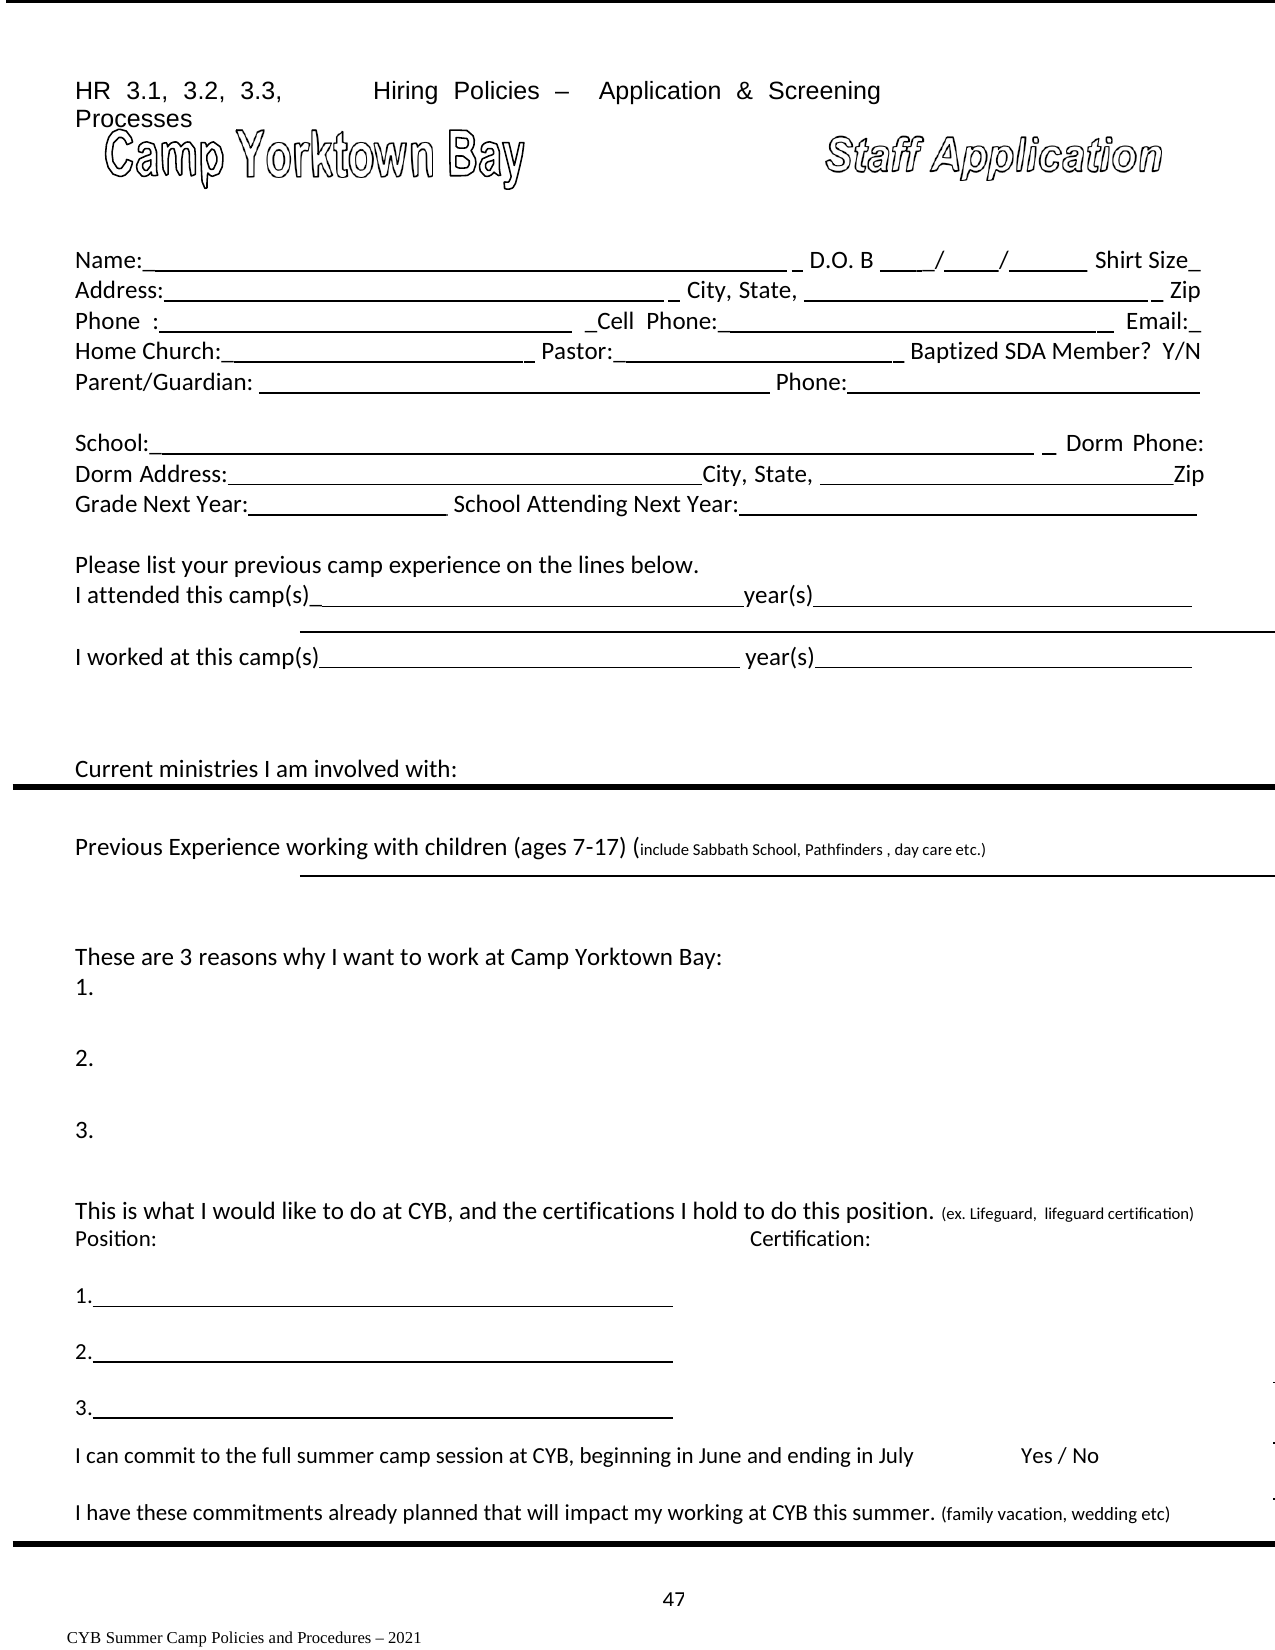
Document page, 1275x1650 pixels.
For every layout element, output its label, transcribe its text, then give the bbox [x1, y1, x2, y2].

text These are 3 reasons why I want to work at Camp Yorktown Bay: [75, 941, 1210, 971]
text Name:_ D.O. B _/ / Shirt Size_ Address: City, State, Zip Phone : _Cell Phone:_ Email:_ Home Church:_ Pastor:_ Baptized SDA Member? Y/N Parent/Guardian: Phone: [75, 244, 1201, 397]
text 2. [75, 1043, 1210, 1073]
text Current ministries I am involved with: [75, 753, 1210, 783]
text Previous Experience working with children (ages 7-17) (include Sabbath School, Pathfinders , day care etc.) [75, 832, 1210, 862]
picture [505, 144, 522, 188]
picture [810, 135, 1177, 181]
picture [107, 133, 131, 175]
picture [202, 144, 222, 186]
text I can commit to the full summer camp session at CYB, beginning in June and ending in July Yes / No [75, 1442, 1210, 1470]
text This is what I would like to do at CYB, and the certifications I hold to do this position. (ex. Lifeguard, lifeguard certification) [75, 1195, 1210, 1226]
text Please list your previous camp experience on the lines below. [75, 549, 1210, 580]
text I attended this camp(s)_ year(s) [75, 580, 1210, 610]
text 3. [75, 1114, 1210, 1144]
text School:_ Dorm Phone: Dorm Address: City, State, Zip Grade Next Year: School Attending Next Year: [75, 427, 1204, 519]
text 1. [75, 972, 1210, 1002]
text I have these commitments already planned that will impact my working at CYB this summer. (family vacation, wedding etc) [75, 1498, 1210, 1526]
text 2. [75, 1337, 1210, 1365]
text HR 3.1, 3.2, 3.3, Hiring Policies – Application & Screening Processes [75, 76, 881, 133]
picture [90, 133, 541, 190]
picture [451, 133, 475, 174]
text 1. [75, 1282, 1210, 1309]
text 3. [75, 1393, 1210, 1421]
text I worked at this camp(s) year(s) [75, 641, 1210, 671]
text Position: Certification: [75, 1226, 1210, 1253]
